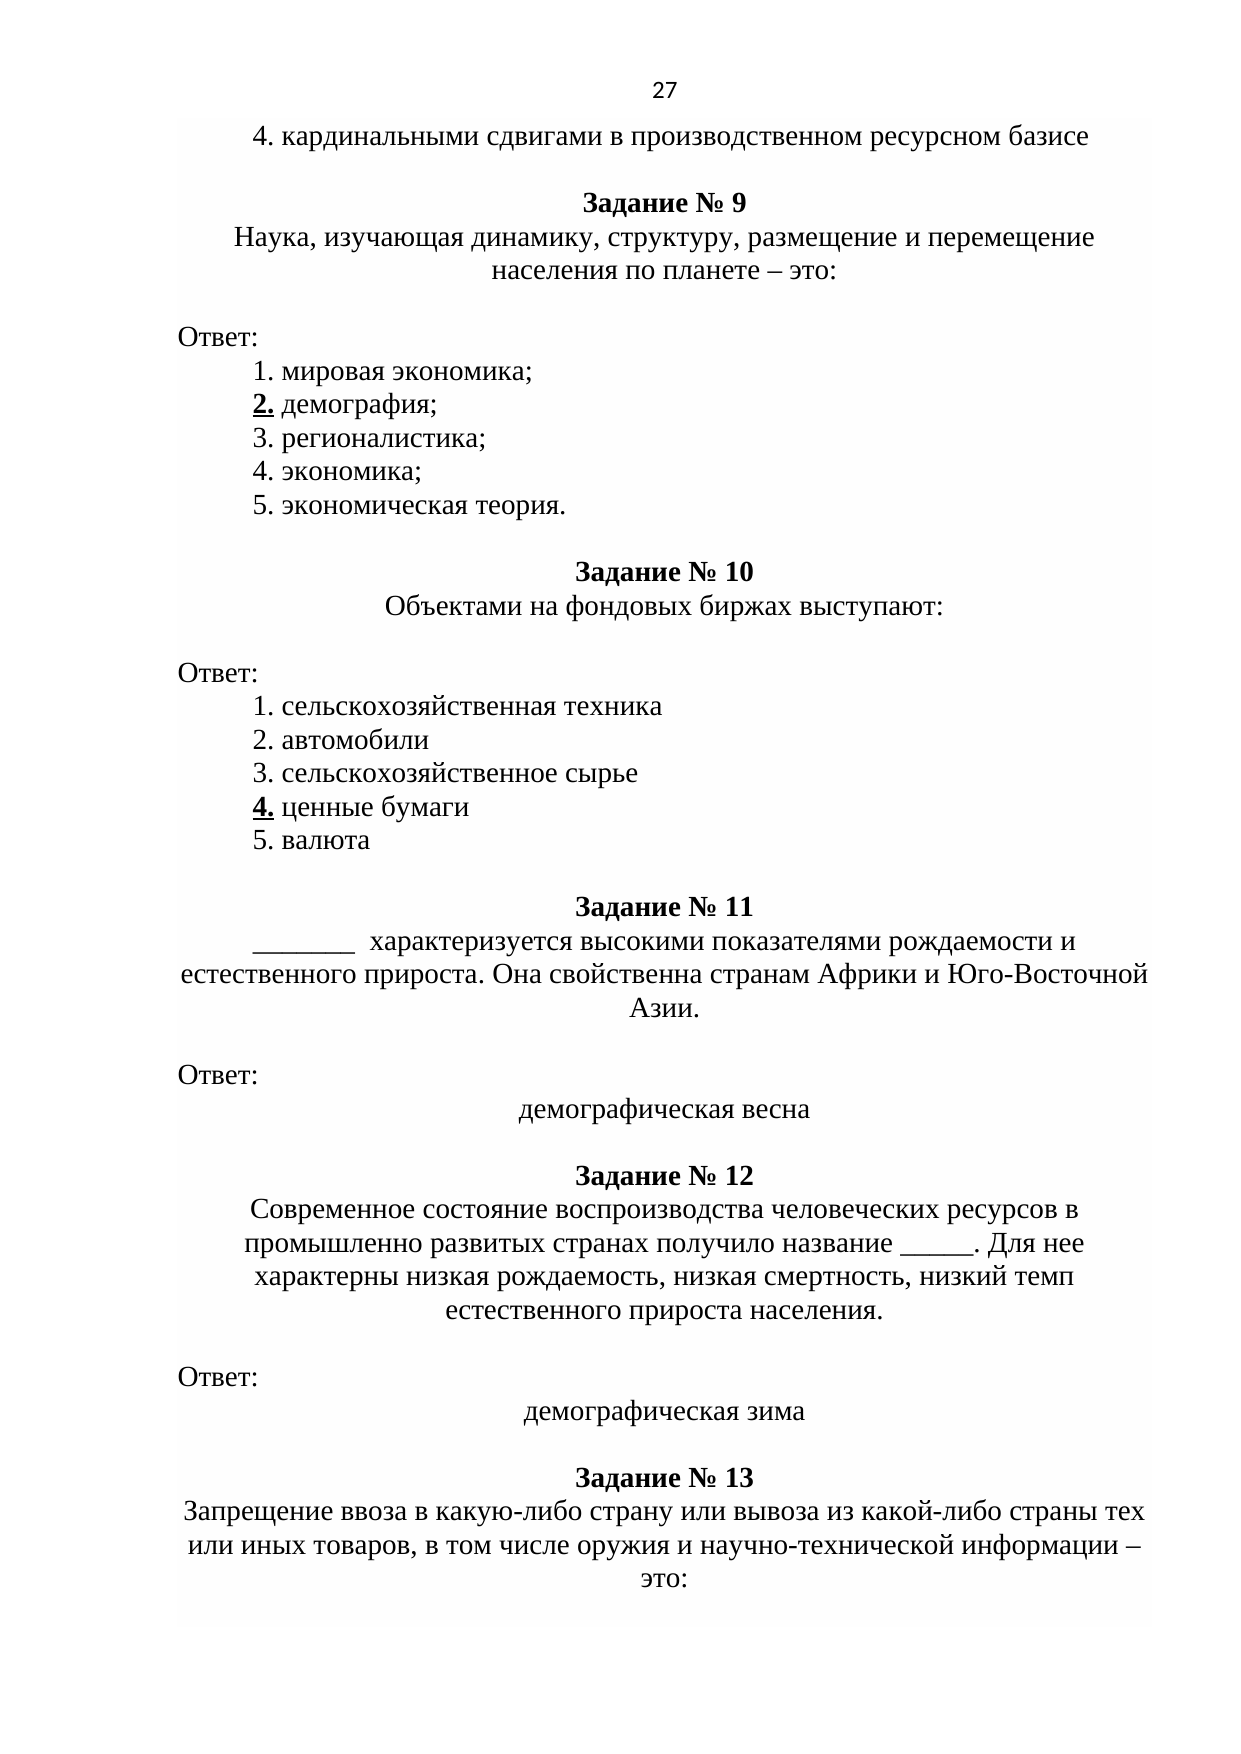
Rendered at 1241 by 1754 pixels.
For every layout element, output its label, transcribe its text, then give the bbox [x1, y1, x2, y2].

text Ответ: [177, 1359, 1152, 1393]
text _______ характеризуется высокими показателями рождаемости и естественного прироста. Она свойственна странам Африки и Юго-Восточной Азии. [177, 923, 1152, 1024]
text Запрещение ввоза в какую-либо страну или вывоза из какой-либо страны тех или иных товаров, в том числе оружия и научно-технической информации – это: [177, 1493, 1152, 1594]
text 1. сельскохозяйственная техника [177, 688, 1152, 722]
text Задание № 10 [177, 554, 1152, 588]
text 2. автомобили [177, 722, 1152, 755]
text Задание № 12 [177, 1158, 1152, 1191]
text демографическая весна [177, 1091, 1152, 1124]
text 4. экономика; [177, 453, 1152, 487]
text демографическая зима [177, 1393, 1152, 1426]
text Наука, изучающая динамику, структуру, размещение и перемещение населения по планете – это: [177, 219, 1152, 286]
text 1. мировая экономика; [177, 353, 1152, 386]
text Ответ: [177, 319, 1152, 353]
text Ответ: [177, 1057, 1152, 1091]
text Объектами на фондовых биржах выступают: [177, 588, 1152, 621]
text Задание № 9 [177, 185, 1152, 219]
text 5. экономическая теория. [177, 487, 1152, 521]
text Ответ: [177, 655, 1152, 688]
text Современное состояние воспроизводства человеческих ресурсов в промышленно развитых странах получило название _____. Для нее характерны низкая рождаемость, низкая смертность, низкий темп естественного прироста населения. [177, 1191, 1152, 1326]
text Задание № 11 [177, 889, 1152, 923]
text 2. демография; [177, 386, 1152, 420]
text 4. кардинальными сдвигами в производственном ресурсном базисе [177, 118, 1152, 152]
text 3. сельскохозяйственное сырье [177, 755, 1152, 789]
text 4. ценные бумаги [177, 789, 1152, 822]
text Задание № 13 [177, 1460, 1152, 1493]
text 3. регионалистика; [177, 420, 1152, 453]
text 5. валюта [177, 822, 1152, 856]
